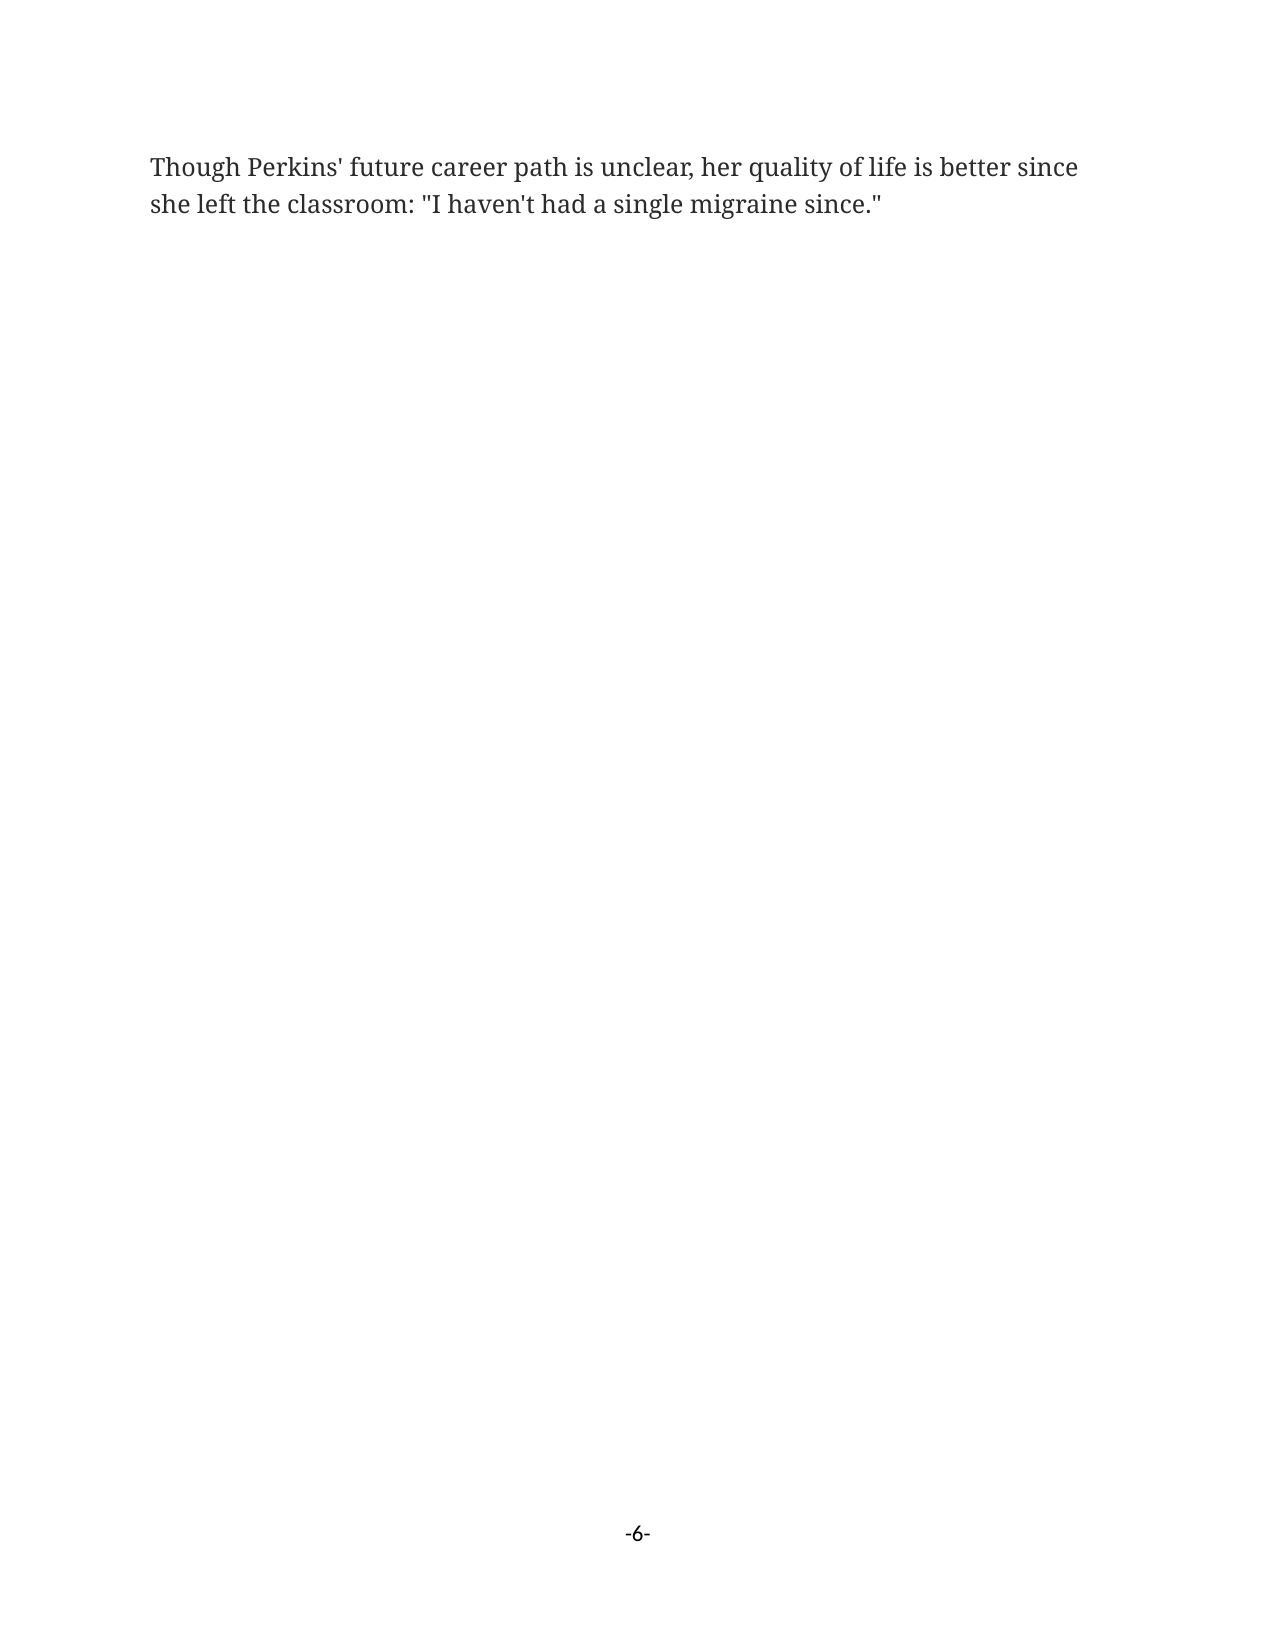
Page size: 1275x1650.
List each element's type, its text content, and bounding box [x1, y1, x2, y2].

text Though Perkins' future career path is unclear, her quality of life is better since she left the classroom: "I haven't had a single migraine since." [150, 150, 1125, 221]
